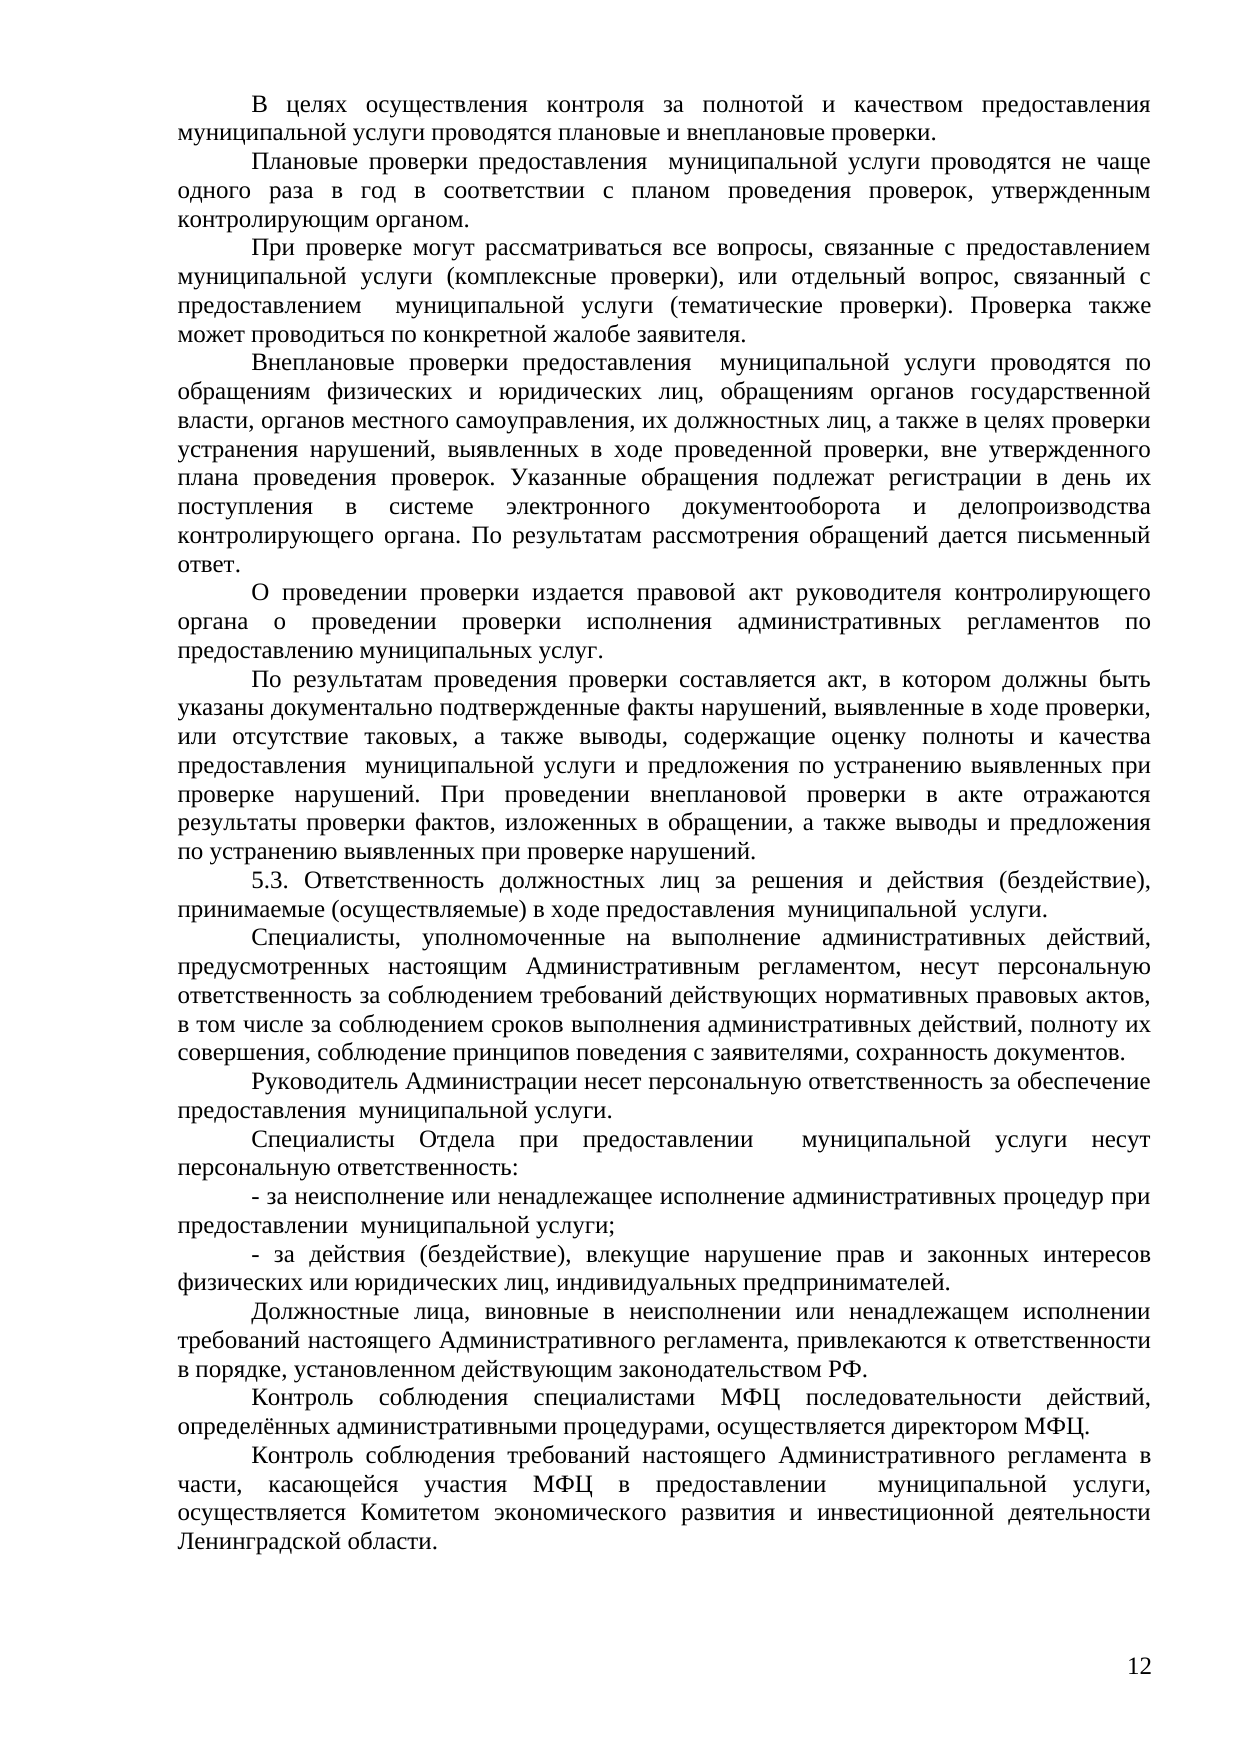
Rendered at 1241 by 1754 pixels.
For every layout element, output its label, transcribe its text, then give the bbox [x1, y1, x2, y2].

text Контроль соблюдения требований настоящего Административного регламента в части, касающейся участия МФЦ в предоставлении муниципальной услуги, осуществляется Комитетом экономического развития и инвестиционной деятельности Ленинградской области. [177, 1440, 1152, 1555]
list В целях осуществления контроля за полнотой и качеством предоставления муниципальной услуги проводятся плановые и внеплановые проверки. [177, 89, 1152, 146]
text - за действия (бездействие), влекущие нарушение прав и законных интересов физических или юридических лиц, индивидуальных предпринимателей. [177, 1239, 1152, 1296]
list Внеплановые проверки предоставления муниципальной услуги проводятся по обращениям физических и юридических лиц, обращениям органов государственной власти, органов местного самоуправления, их должностных лиц, а также в целях проверки устранения нарушений, выявленных в ходе проведенной проверки, вне утвержденного плана проведения проверок. Указанные обращения подлежат регистрации в день их поступления в системе электронного документооборота и делопроизводства контролирующего органа. По результатам рассмотрения обращений дается письменный ответ. [177, 347, 1152, 577]
text Руководитель Администрации несет персональную ответственность за обеспечение предоставления муниципальной услуги. [177, 1066, 1152, 1124]
title Контроль соблюдения специалистами МФЦ последовательности действий, определённых административными процедурами, осуществляется директором МФЦ. [177, 1382, 1152, 1440]
text - за неисполнение или ненадлежащее исполнение административных процедур при предоставлении муниципальной услуги; [177, 1181, 1152, 1239]
list Плановые проверки предоставления муниципальной услуги проводятся не чаще одного раза в год в соответствии с планом проведения проверок, утвержденным контролирующим органом. [177, 146, 1152, 232]
list При проверке могут рассматриваться все вопросы, связанные с предоставлением муниципальной услуги (комплексные проверки), или отдельный вопрос, связанный с предоставлением муниципальной услуги (тематические проверки). Проверка также может проводиться по конкретной жалобе заявителя. [177, 232, 1152, 347]
text Специалисты, уполномоченные на выполнение административных действий, предусмотренных настоящим Административным регламентом, несут персональную ответственность за соблюдением требований действующих нормативных правовых актов, в том числе за соблюдением сроков выполнения административных действий, полноту их совершения, соблюдение принципов поведения с заявителями, сохранность документов. [177, 922, 1152, 1066]
title 5.3. Ответственность должностных лиц за решения и действия (бездействие), принимаемые (осуществляемые) в ходе предоставления муниципальной услуги. [177, 865, 1152, 922]
title Должностные лица, виновные в неисполнении или ненадлежащем исполнении требований настоящего Административного регламента, привлекаются к ответственности в порядке, установленном действующим законодательством РФ. [177, 1296, 1152, 1382]
list О проведении проверки издается правовой акт руководителя контролирующего органа о проведении проверки исполнения административных регламентов по предоставлению муниципальных услуг. [177, 577, 1152, 664]
list По результатам проведения проверки составляется акт, в котором должны быть указаны документально подтвержденные факты нарушений, выявленные в ходе проверки, или отсутствие таковых, а также выводы, содержащие оценку полноты и качества предоставления муниципальной услуги и предложения по устранению выявленных при проверке нарушений. При проведении внеплановой проверки в акте отражаются результаты проверки фактов, изложенных в обращении, а также выводы и предложения по устранению выявленных при проверке нарушений. [177, 664, 1152, 865]
text Специалисты Отдела при предоставлении муниципальной услуги несут персональную ответственность: [177, 1124, 1152, 1181]
